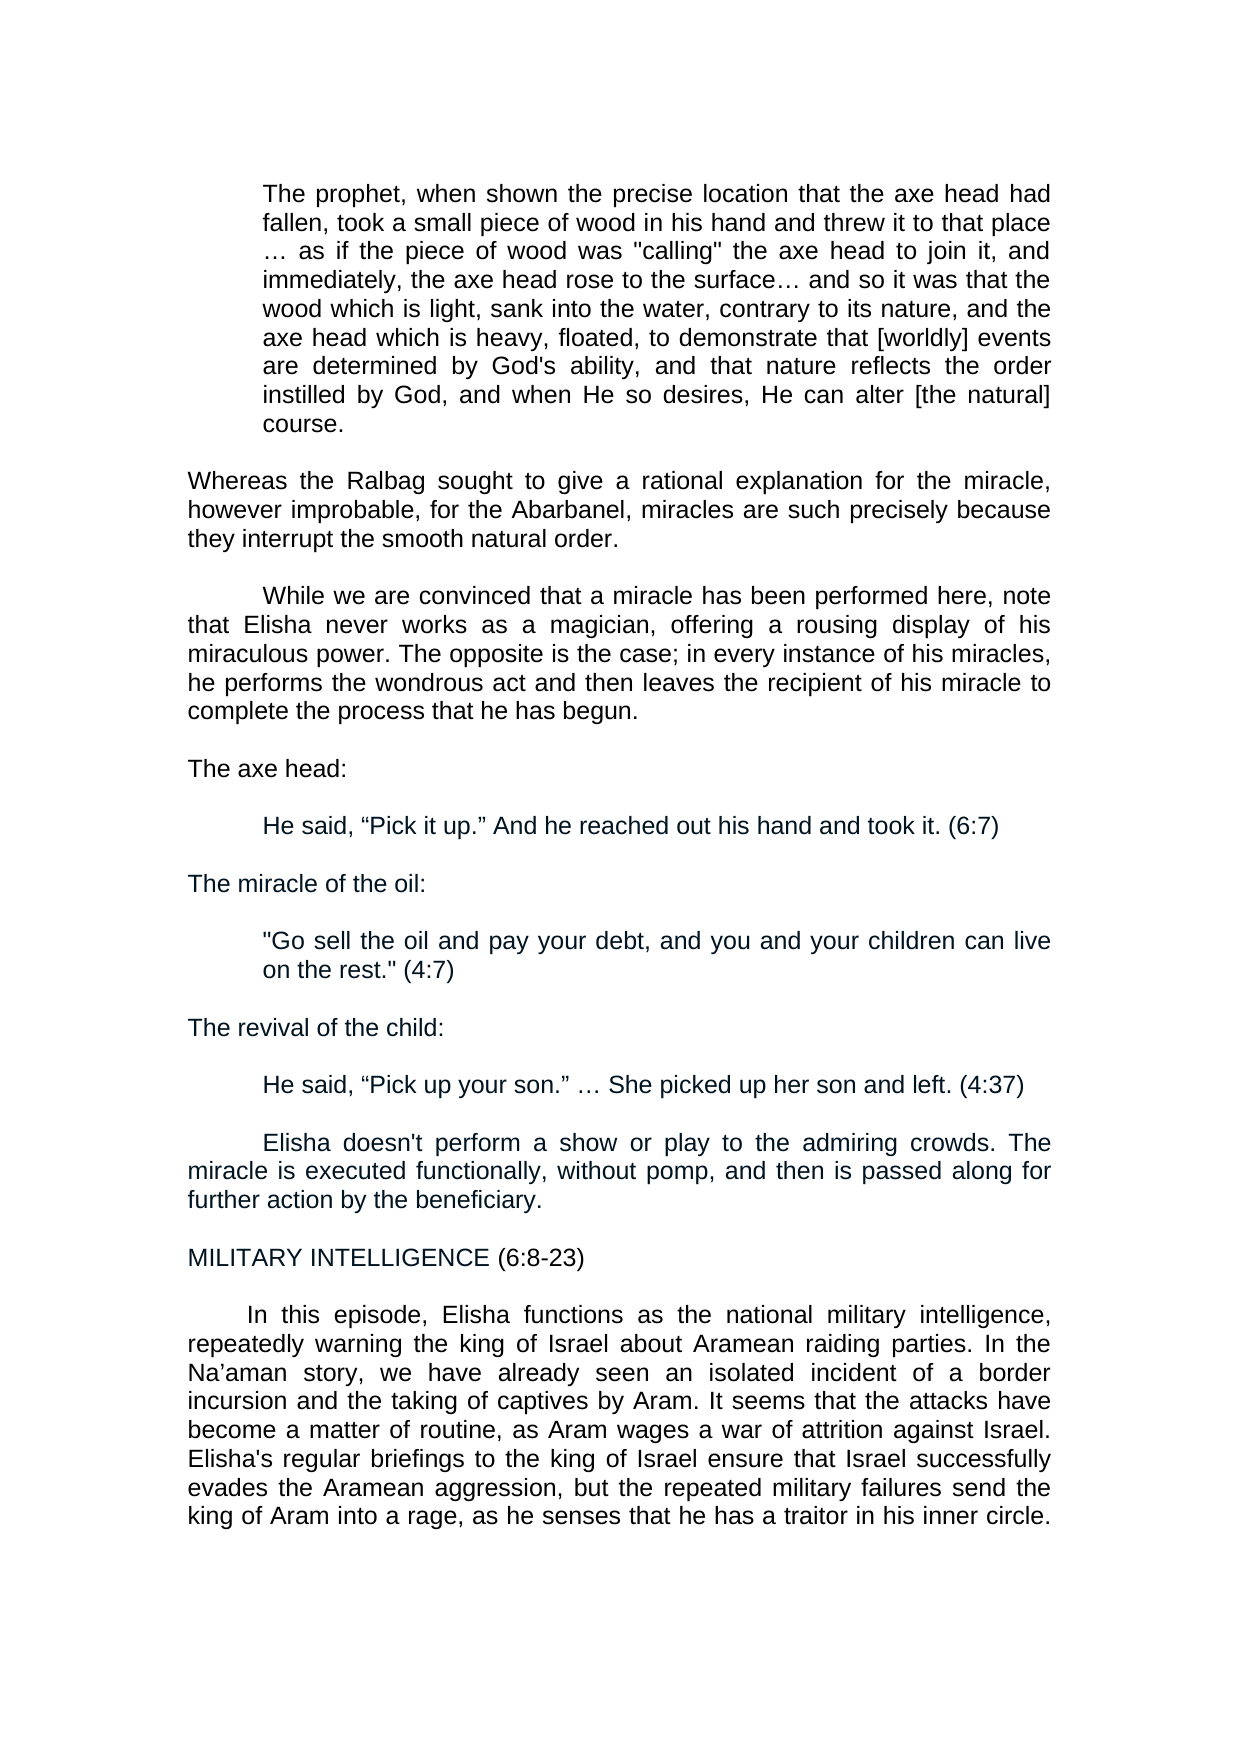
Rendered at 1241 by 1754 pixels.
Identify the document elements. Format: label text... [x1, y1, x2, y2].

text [187, 1300, 1053, 1530]
text He said, “Pick it up.” And he reached out his hand and took it. (6:7) [262, 811, 1053, 840]
text Elisha doesn't perform a show or play to the admiring crowds. The miracle is executed functionally, without pomp, and then is passed along for further action by the beneficiary. [187, 1127, 1053, 1214]
text "Go sell the oil and pay your debt, and you and your children can live on the rest." (4:7) [262, 926, 1053, 984]
text While we are convinced that a miracle has been performed here, note that Elisha never works as a magician, offering a rousing display of his miraculous power. The opposite is the case; in every instance of his miracles, he performs the wondrous act and then leaves the recipient of his miracle to complete the process that he has begun. [187, 581, 1053, 725]
text The miracle of the oil: [187, 869, 1053, 897]
text The revival of the child: [187, 1012, 1053, 1041]
text The axe head: [187, 754, 1053, 782]
text The prophet, when shown the precise location that the axe head had fallen, took a small piece of wood in his hand and threw it to that place … as if the piece of wood was "calling" the axe head to join it, and immediately, the axe head rose to the surface… and so it was that the wood which is light, sank into the water, contrary to its nature, and the axe head which is heavy, floated, to demonstrate that [worldly] events are determined by God's ability, and that nature reflects the order instilled by God, and when He so desires, He can alter [the natural] course. [262, 179, 1053, 437]
text MILITARY INTELLIGENCE (6:8-23) [187, 1242, 1053, 1271]
text Whereas the Ralbag sought to give a rational explanation for the miracle, however improbable, for the Abarbanel, miracles are such precisely because they interrupt the smooth natural order. [187, 466, 1053, 552]
text He said, “Pick up your son.” … She picked up her son and left. (4:37) [262, 1070, 1053, 1099]
